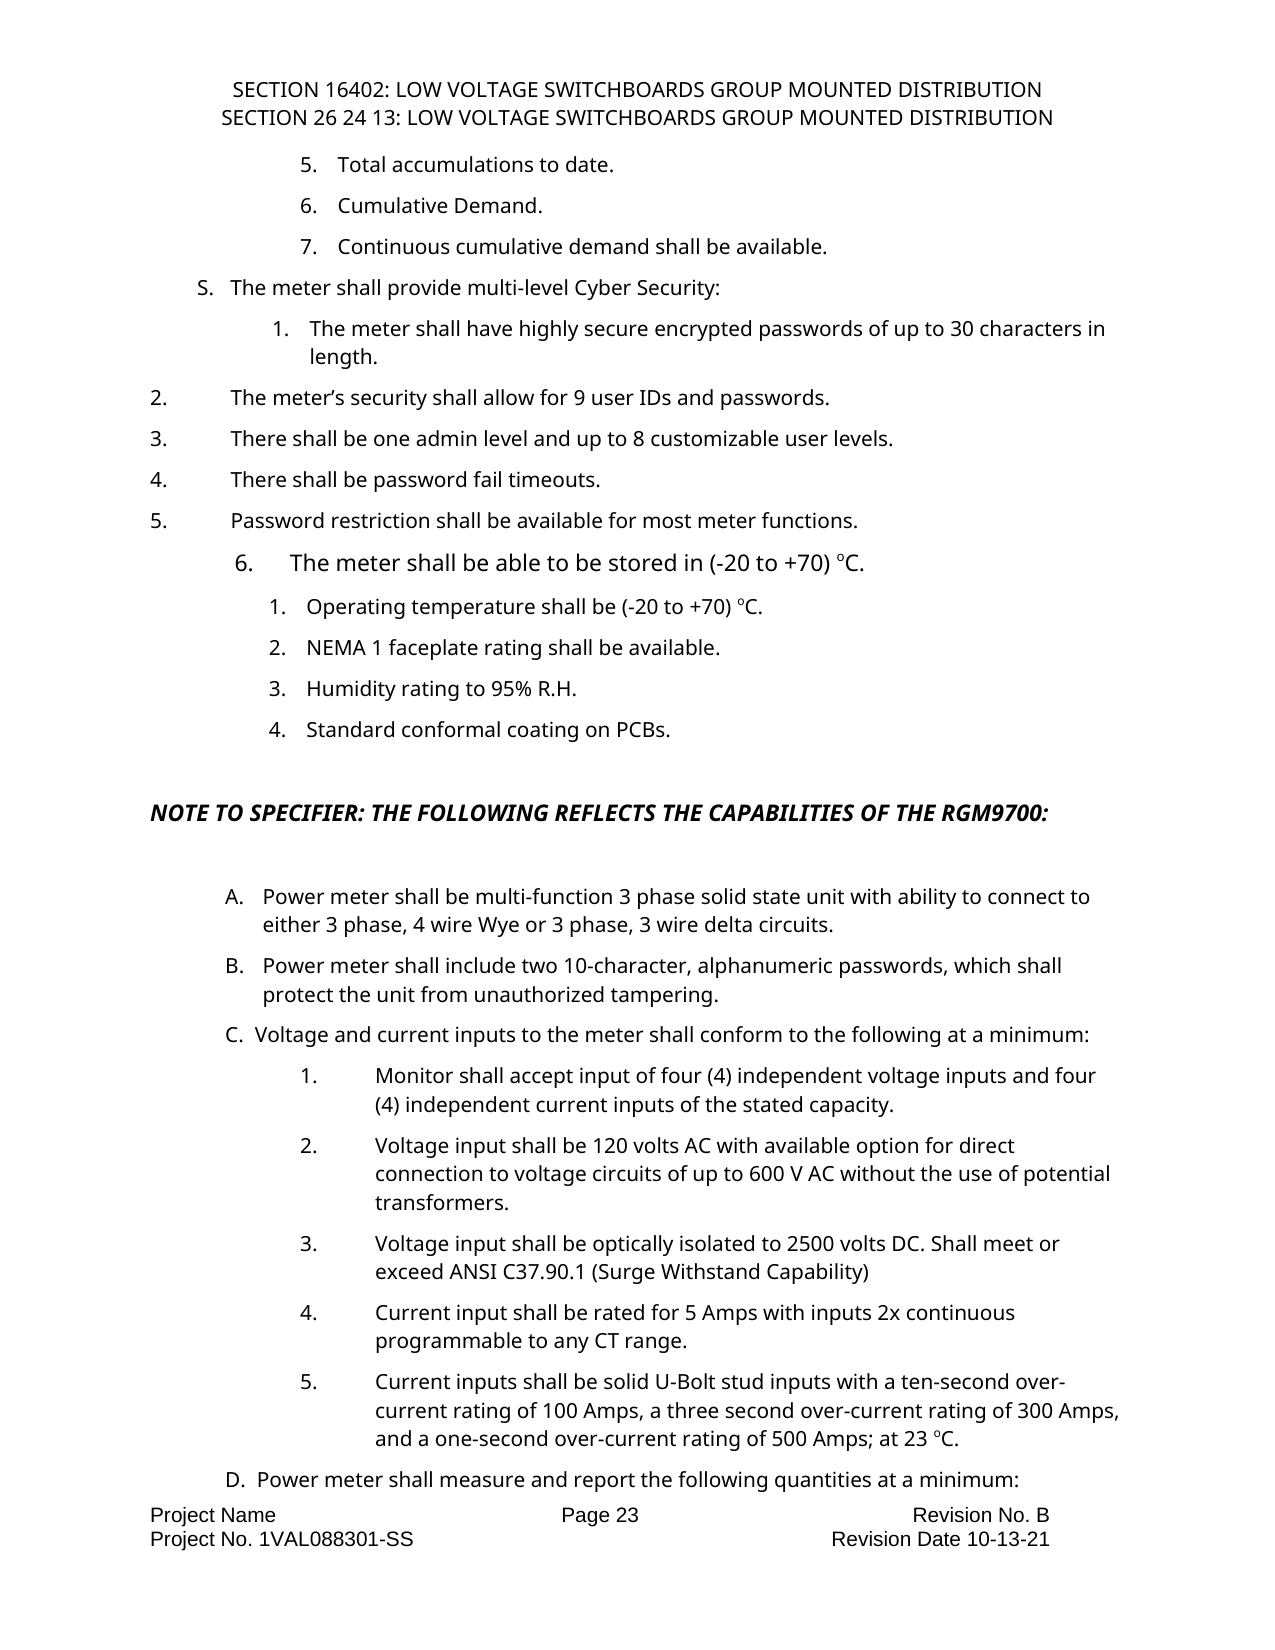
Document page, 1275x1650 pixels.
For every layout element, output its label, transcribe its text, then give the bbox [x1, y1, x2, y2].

list Power meter shall include two 10-character, alphanumeric passwords, which shall protect the unit from unauthorized tampering. [225, 951, 1125, 1008]
text 2. Voltage input shall be 120 volts AC with available option for direct connection to voltage circuits of up to 600 V AC without the use of potential transformers. [225, 1131, 1125, 1216]
list Continuous cumulative demand shall be available. [300, 232, 1125, 260]
list Cumulative Demand. [300, 191, 1125, 219]
text NOTE TO SPECIFIER: THE FOLLOWING REFLECTS THE CAPABILITIES OF THE RGM9700: [150, 797, 1125, 828]
list Humidity rating to 95% R.H. [269, 674, 1125, 703]
list Operating temperature shall be (-20 to +70) oC. [269, 592, 1125, 621]
list The meter shall be able to be stored in (-20 to +70) oC. [234, 547, 1125, 578]
list NEMA 1 faceplate rating shall be available. [269, 633, 1125, 662]
text S. The meter shall provide multi-level Cyber Security: [197, 273, 1125, 301]
text C. Voltage and current inputs to the meter shall conform to the following at a minimum: [225, 1021, 1125, 1049]
list There shall be one admin level and up to 8 customizable user levels. [150, 424, 1125, 452]
text 3. Voltage input shall be optically isolated to 2500 volts DC. Shall meet or exceed ANSI C37.90.1 (Surge Withstand Capability) [225, 1229, 1125, 1286]
text 4. Current input shall be rated for 5 Amps with inputs 2x continuous programmable to any CT range. [225, 1298, 1125, 1355]
list The meter’s security shall allow for 9 user IDs and passwords. [150, 383, 1125, 412]
text D. Power meter shall measure and report the following quantities at a minimum: [225, 1465, 1125, 1494]
list The meter shall have highly secure encrypted passwords of up to 30 characters in length. [272, 314, 1125, 371]
text 5. Current inputs shall be solid U-Bolt stud inputs with a ten-second over-current rating of 100 Amps, a three second over-current rating of 300 Amps, and a one-second over-current rating of 500 Amps; at 23 oC. [225, 1367, 1125, 1453]
text 1. Monitor shall accept input of four (4) independent voltage inputs and four (4) independent current inputs of the stated capacity. [225, 1062, 1125, 1118]
list Standard conformal coating on PCBs. [269, 715, 1125, 744]
list Total accumulations to date. [300, 150, 1125, 178]
list Power meter shall be multi-function 3 phase solid state unit with ability to connect to either 3 phase, 4 wire Wye or 3 phase, 3 wire delta circuits. [225, 882, 1125, 939]
list There shall be password fail timeouts. [150, 465, 1125, 493]
list Password restriction shall be available for most meter functions. [150, 506, 1125, 534]
